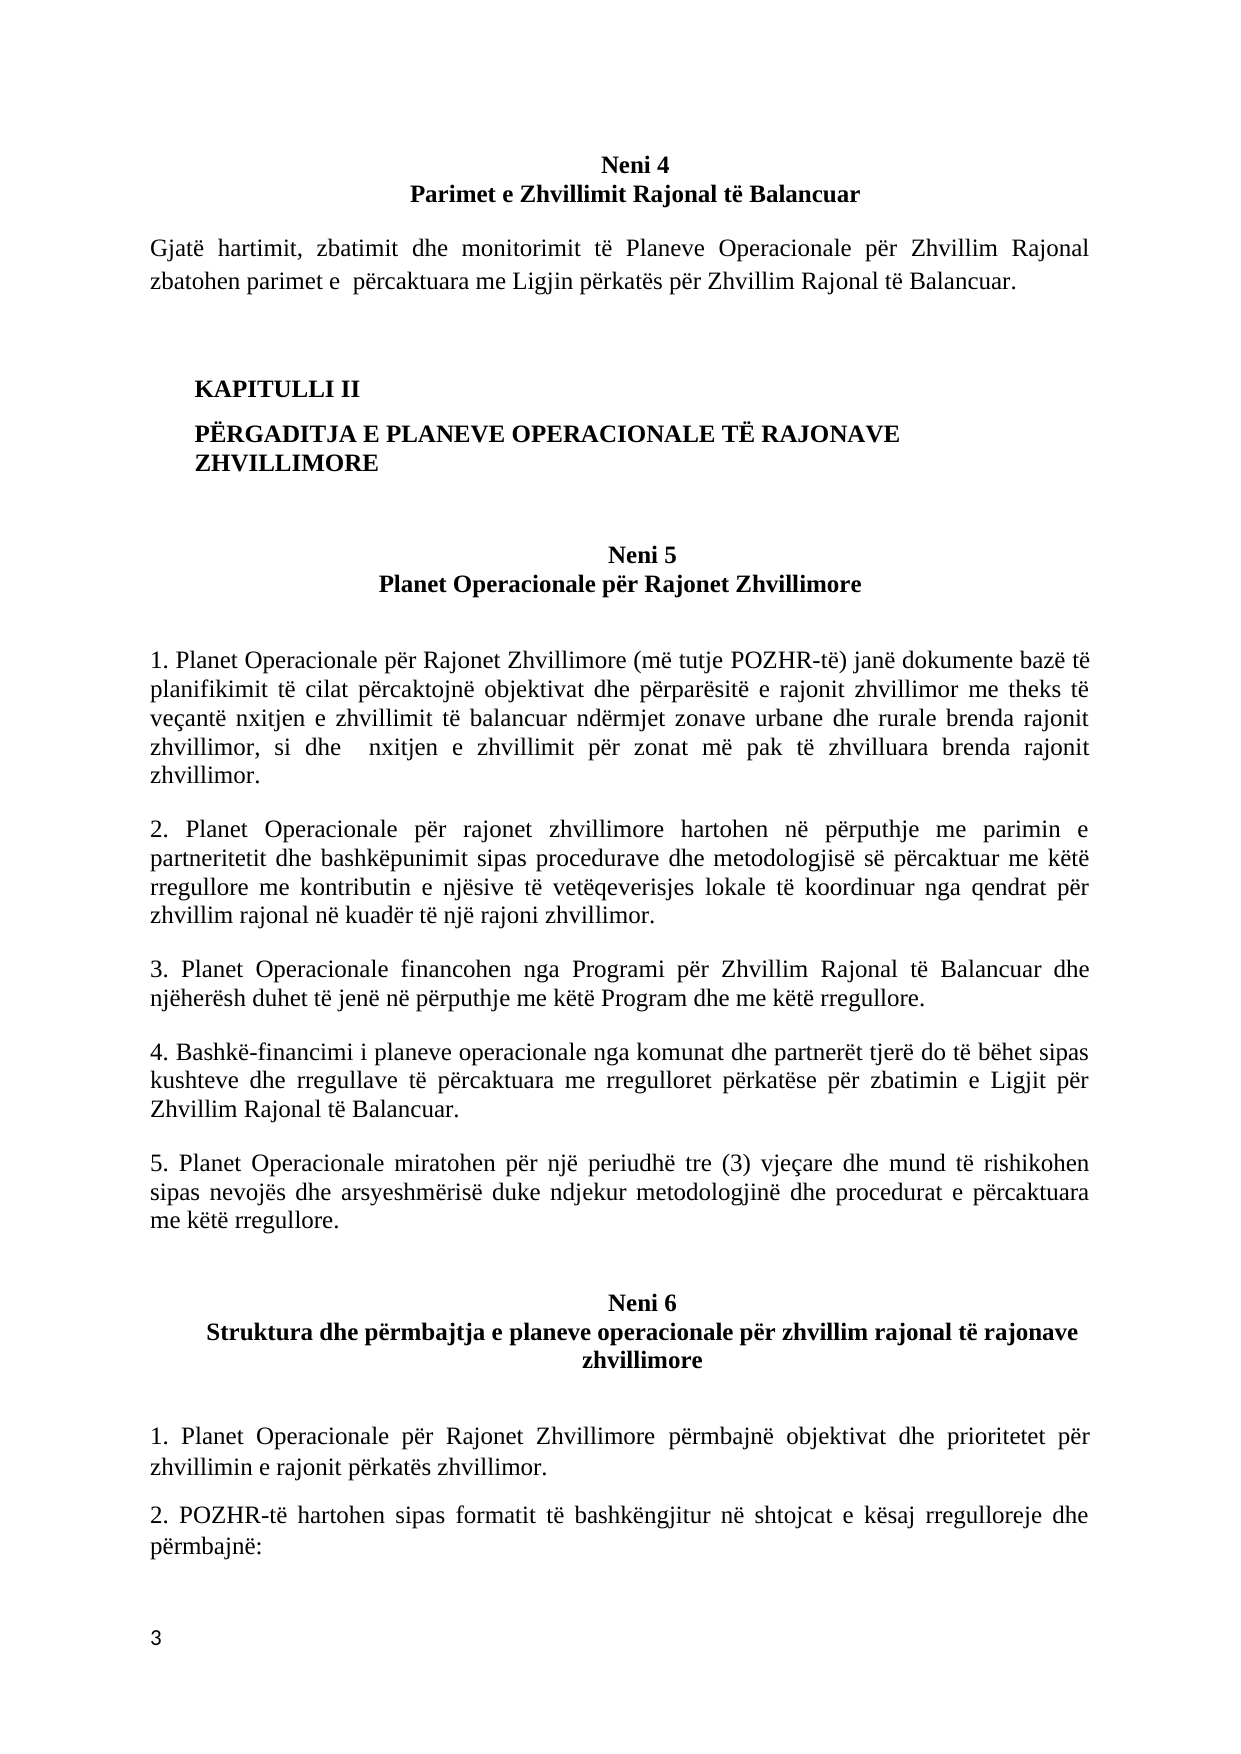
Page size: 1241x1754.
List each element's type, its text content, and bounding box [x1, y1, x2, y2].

text Planet Operacionale për Rajonet Zhvillimore [150, 569, 1090, 598]
text Gjatë hartimit, zbatimit dhe monitorimit të Planeve Operacionale për Zhvillim Rajonal zbatohen parimet e përcaktuara me Ligjin përkatës për Zhvillim Rajonal të Balancuar. [150, 233, 1090, 295]
text 5. Planet Operacionale miratohen për një periudhë tre (3) vjeçare dhe mund të rishikohen sipas nevojës dhe arsyeshmërisë duke ndjekur metodologjinë dhe procedurat e përcaktuara me këtë rregullore. [150, 1148, 1090, 1234]
subtitle Neni 5 [194, 540, 1090, 569]
subtitle Neni 4 [180, 151, 1090, 179]
text 4. Bashkë-financimi i planeve operacionale nga komunat dhe partnerët tjerë do të bëhet sipas kushteve dhe rregullave të përcaktuara me rregulloret përkatëse për zbatimin e Ligjit për Zhvillim Rajonal të Balancuar. [150, 1037, 1090, 1123]
text 2. Planet Operacionale për rajonet zhvillimore hartohen në përputhje me parimin e partneritetit dhe bashkëpunimit sipas procedurave dhe metodologjisë së përcaktuar me këtë rregullore me kontributin e njësive të vetëqeverisjes lokale të koordinuar nga qendrat për zhvillim rajonal në kuadër të një rajoni zhvillimor. [150, 814, 1090, 929]
text 1. Planet Operacionale për Rajonet Zhvillimore përmbajnë objektivat dhe prioritetet për zhvillimin e rajonit përkatës zhvillimor. [150, 1421, 1090, 1481]
subtitle KAPITULLI II [194, 374, 1090, 403]
subtitle Parimet e Zhvillimit Rajonal të Balancuar [180, 179, 1090, 208]
list Neni 6 [194, 1288, 1090, 1317]
text 3. Planet Operacionale financohen nga Programi për Zhvillim Rajonal të Balancuar dhe njëherësh duhet të jenë në përputhje me këtë Program dhe me këtë rregullore. [150, 954, 1090, 1012]
subtitle Struktura dhe përmbajtja e planeve operacionale për zhvillim rajonal të rajonave zhvillimore [194, 1317, 1090, 1374]
text 2. POZHR-të hartohen sipas formatit të bashkëngjitur në shtojcat e kësaj rregulloreje dhe përmbajnë: [150, 1500, 1090, 1560]
text 1. Planet Operacionale për Rajonet Zhvillimore (më tutje POZHR-të) janë dokumente bazë të planifikimit të cilat përcaktojnë objektivat dhe përparësitë e rajonit zhvillimor me theks të veçantë nxitjen e zhvillimit të balancuar ndërmjet zonave urbane dhe rurale brenda rajonit zhvillimor, si dhe nxitjen e zhvillimit për zonat më pak të zhvilluara brenda rajonit zhvillimor. [150, 646, 1090, 789]
subtitle PËRGADITJA E PLANEVE OPERACIONALE TË RAJONAVE ZHVILLIMORE [194, 419, 1090, 477]
